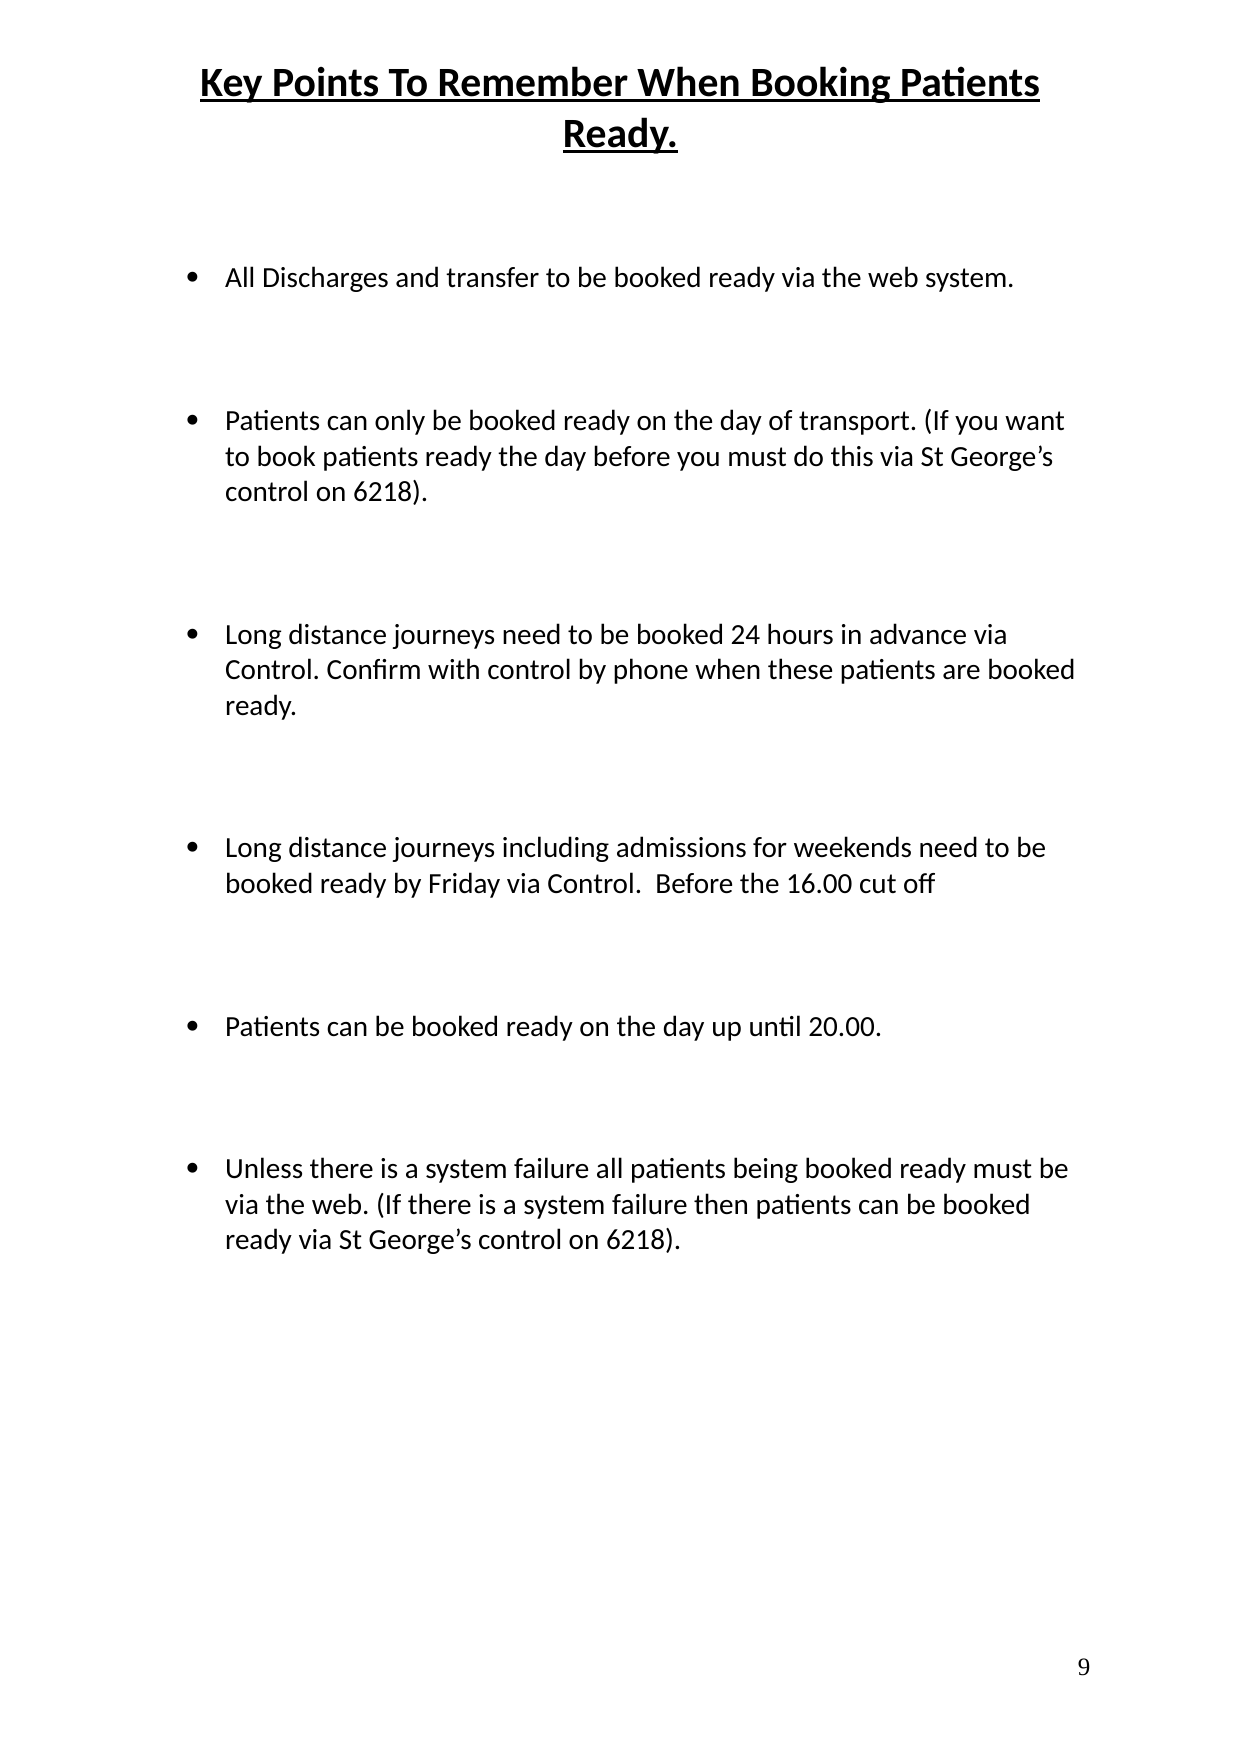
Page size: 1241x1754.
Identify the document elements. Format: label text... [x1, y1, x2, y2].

list Patients can be booked ready on the day up until 20.00. [187, 1008, 1090, 1043]
list Patients can only be booked ready on the day of transport. (If you want to book patients ready the day before you must do this via St George’s control on 6218). [187, 402, 1090, 509]
list All Discharges and transfer to be booked ready via the web system. [187, 259, 1090, 295]
list Unless there is a system failure all patients being booked ready must be via the web. (If there is a system failure then patients can be booked ready via St George’s control on 6218). [187, 1150, 1090, 1257]
list Long distance journeys need to be booked 24 hours in advance via Control. Confirm with control by phone when these patients are booked ready. [187, 616, 1090, 723]
text Key Points To Remember When Booking Patients Ready. [150, 56, 1090, 158]
list Long distance journeys including admissions for weekends need to be booked ready by Friday via Control. Before the 16.00 cut off [187, 829, 1090, 901]
